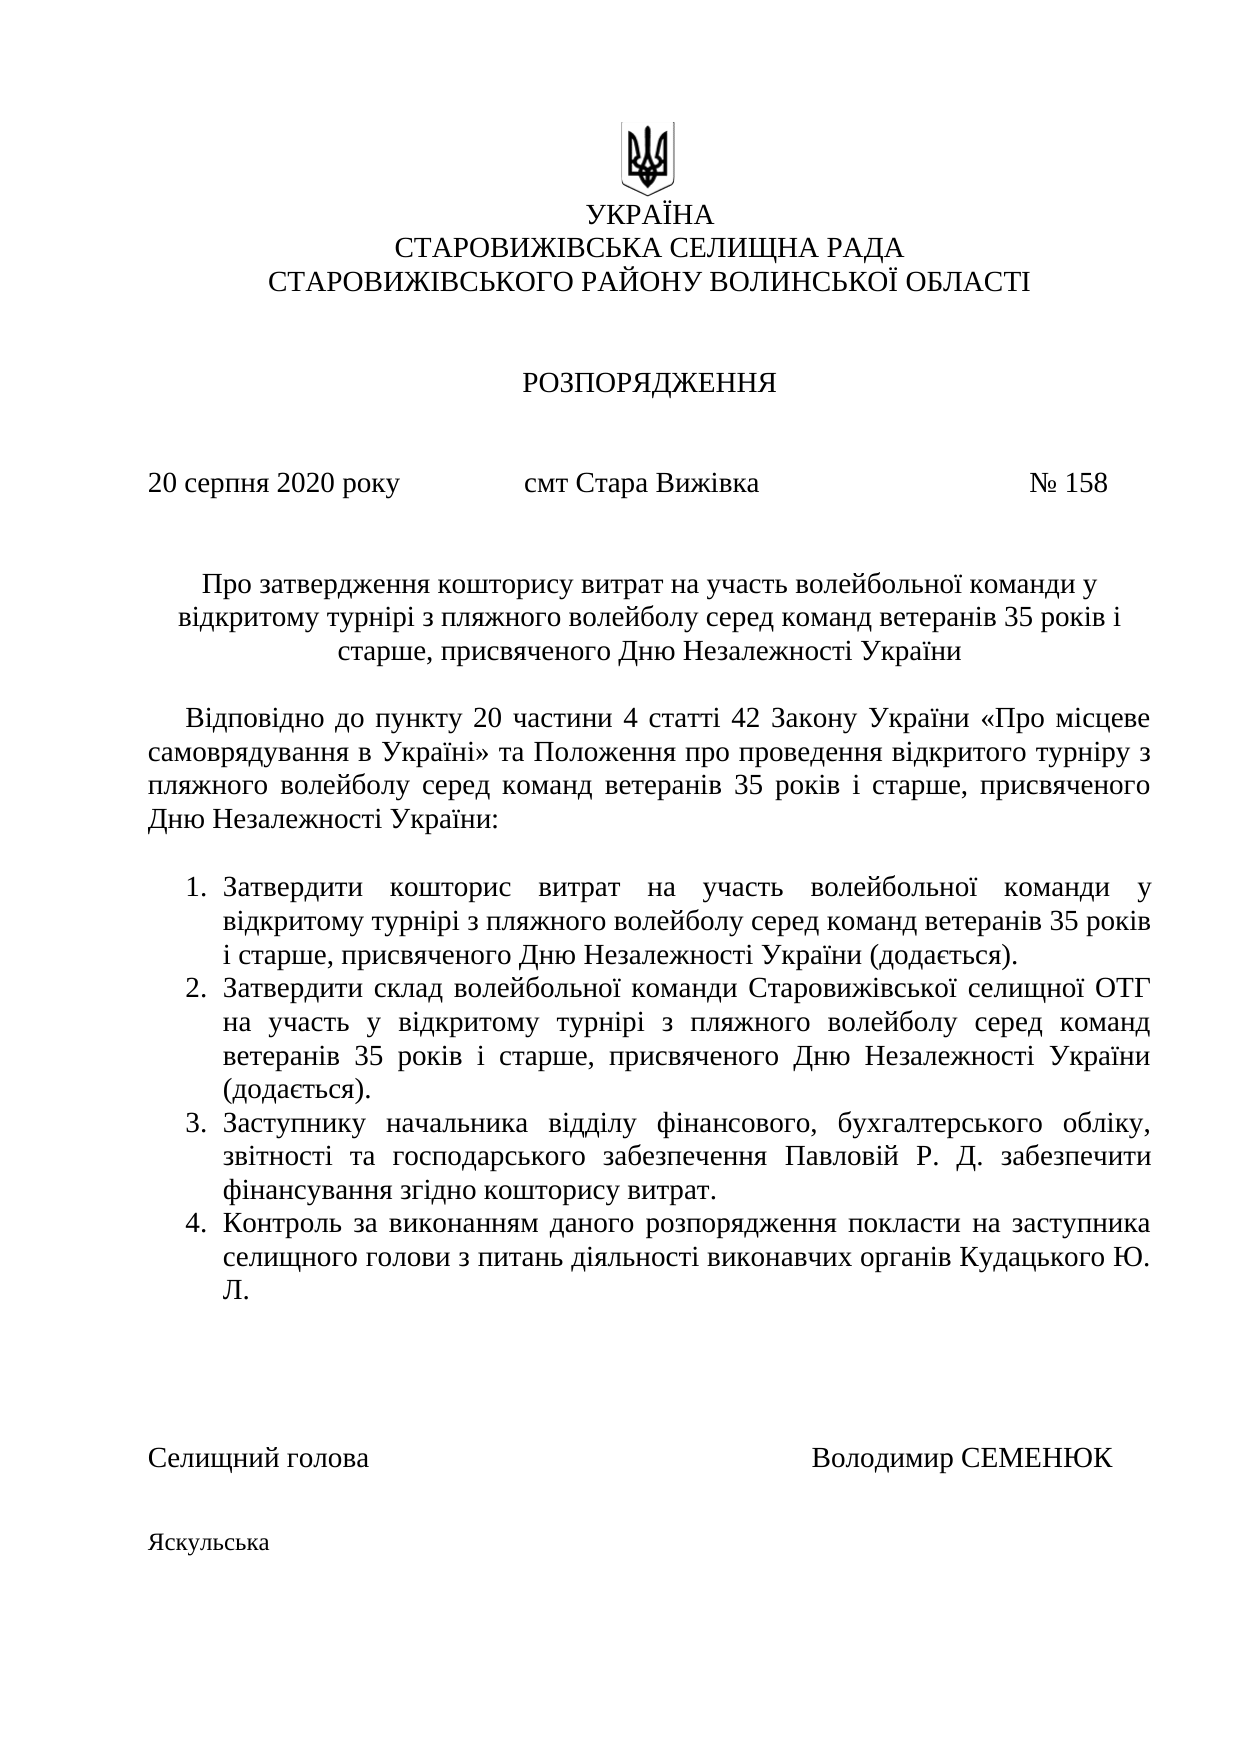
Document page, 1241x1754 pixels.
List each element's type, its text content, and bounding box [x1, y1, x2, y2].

text Про затвердження кошторису витрат на участь волейбольної команди у відкритому турнірі з пляжного волейболу серед команд ветеранів 35 років і старше, присвяченого Дню Незалежності України [148, 566, 1152, 667]
text Селищний голова Володимир СЕМЕНЮК [148, 1440, 1152, 1474]
text СТАРОВИЖІВСЬКОГО РАЙОНУ ВОЛИНСЬКОЇ ОБЛАСТІ [148, 264, 1152, 298]
text 20 серпня 2020 року смт Стара Вижівка № 158 [148, 465, 1152, 499]
list Заступнику начальника відділу фінансового, бухгалтерського обліку, звітності та господарського забезпечення Павловій Р. Д. забезпечити фінансування згідно кошторису витрат. [185, 1105, 1152, 1205]
text Відповідно до пункту 20 частини 4 статті 42 Закону України «Про місцеве самоврядування в Україні» та Положення про проведення відкритого турніру з пляжного волейболу серед команд ветеранів 35 років і старше, присвяченого Дню Незалежності України: [148, 700, 1152, 834]
list Контроль за виконанням даного розпорядження покласти на заступника селищного голови з питань діяльності виконавчих органів Кудацького Ю. Л. [185, 1205, 1152, 1306]
text РОЗПОРЯДЖЕННЯ [148, 365, 1152, 398]
picture [621, 122, 675, 197]
list Затвердити кошторис витрат на участь волейбольної команди у відкритому турнірі з пляжного волейболу серед команд ветеранів 35 років і старше, присвяченого Дню Незалежності України (додається). [185, 868, 1152, 971]
list Затвердити склад волейбольної команди Старовижівської селищної ОТГ на участь у відкритому турнірі з пляжного волейболу серед команд ветеранів 35 років і старше, присвяченого Дню Незалежності України (додається). [185, 971, 1152, 1105]
text СТАРОВИЖІВСЬКА СЕЛИЩНА РАДА [148, 231, 1152, 264]
text УКРАЇНА [148, 197, 1152, 231]
text Яскульська [148, 1527, 1152, 1556]
